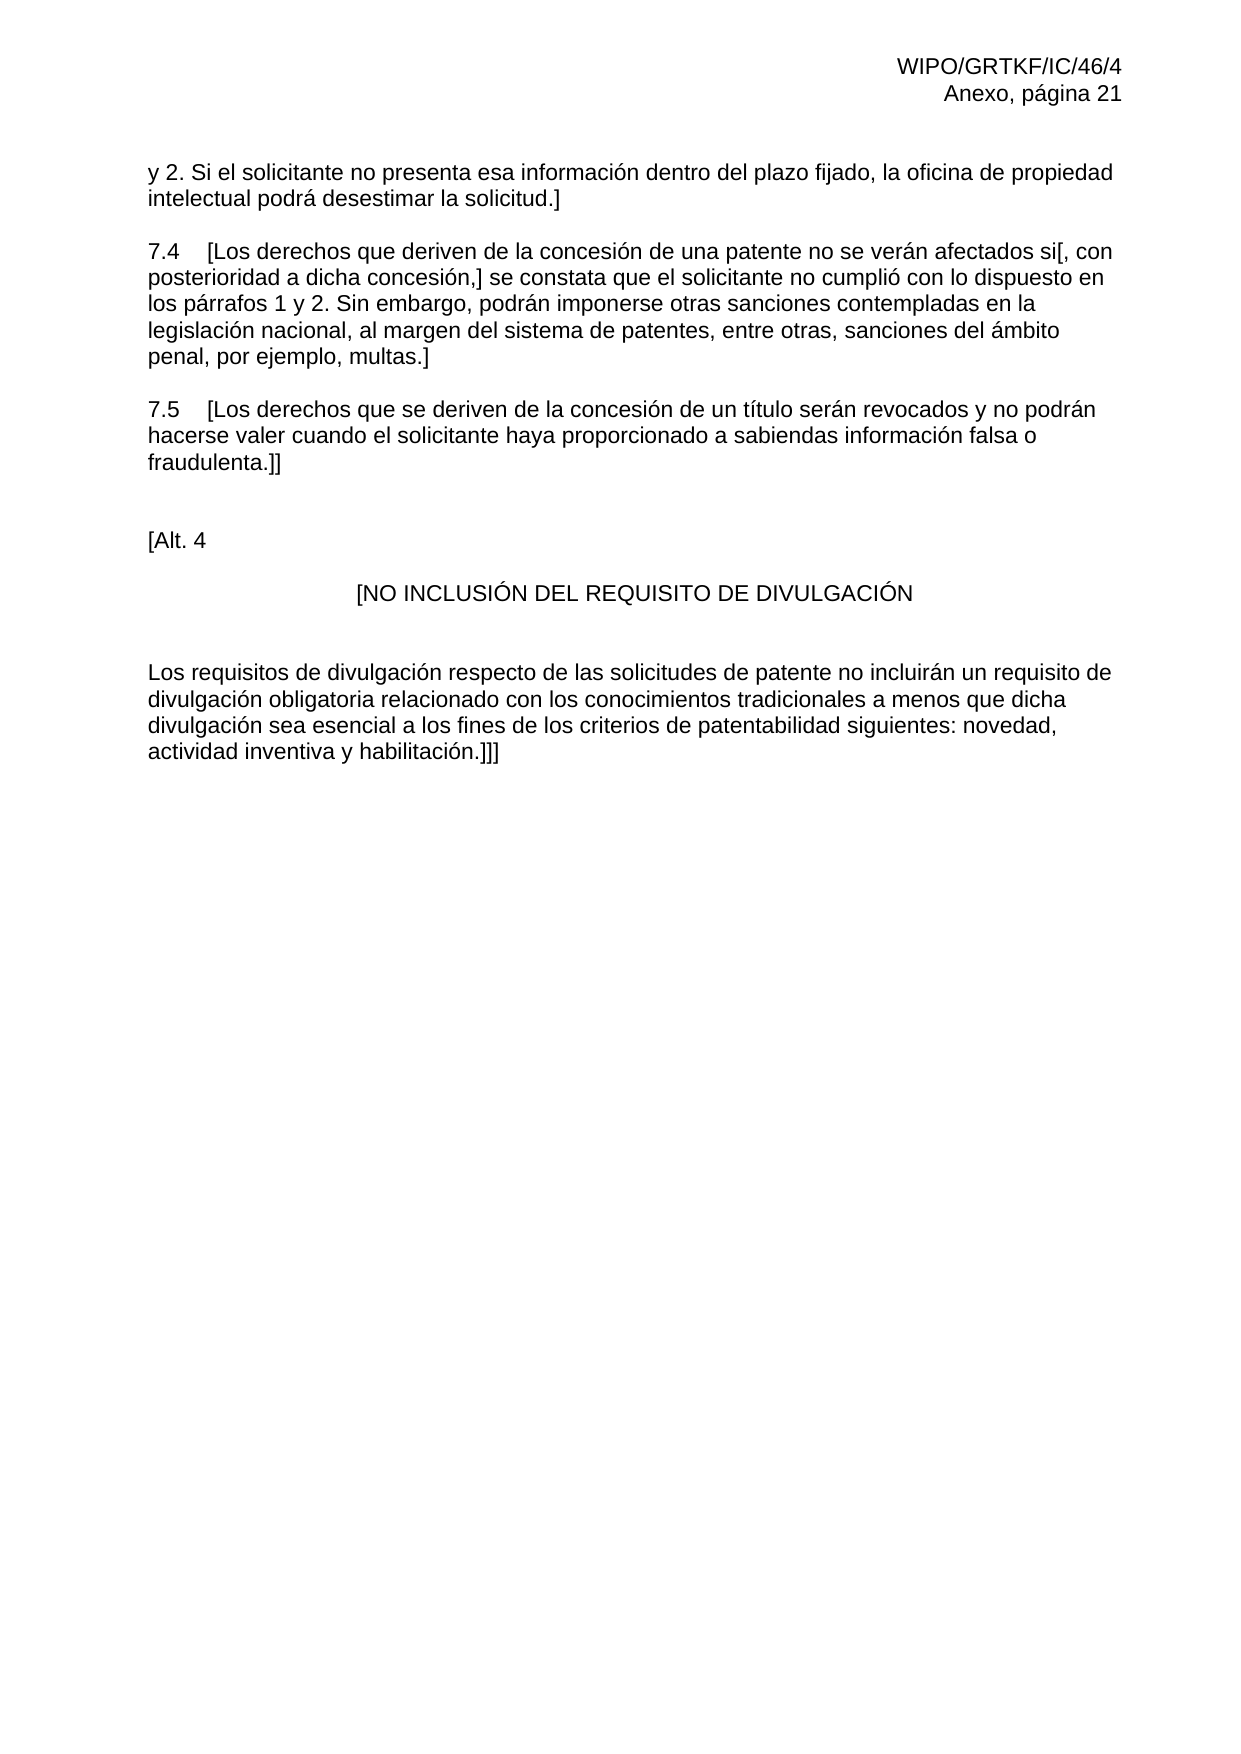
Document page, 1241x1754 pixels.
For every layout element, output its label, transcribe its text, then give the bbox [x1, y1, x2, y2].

text [NO INCLUSIÓN DEL REQUISITO DE DIVULGACIÓN [148, 580, 1122, 607]
text 7.5 [Los derechos que se deriven de la concesión de un título serán revocados y no podrán hacerse valer cuando el solicitante haya proporcionado a sabiendas información falsa o fraudulenta.]] [148, 396, 1122, 475]
text [Alt. 4 [148, 527, 1122, 554]
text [148, 158, 1122, 211]
text Los requisitos de divulgación respecto de las solicitudes de patente no incluirán un requisito de divulgación obligatoria relacionado con los conocimientos tradicionales a menos que dicha divulgación sea esencial a los fines de los criterios de patentabilidad siguientes: novedad, actividad inventiva y habilitación.]]] [148, 659, 1122, 765]
text 7.4 [Los derechos que deriven de la concesión de una patente no se verán afectados si[, con posterioridad a dicha concesión,] se constata que el solicitante no cumplió con lo dispuesto en los párrafos 1 y 2. Sin embargo, podrán imponerse otras sanciones contempladas en la legislación nacional, al margen del sistema de patentes, entre otras, sanciones del ámbito penal, por ejemplo, multas.] [148, 238, 1122, 369]
